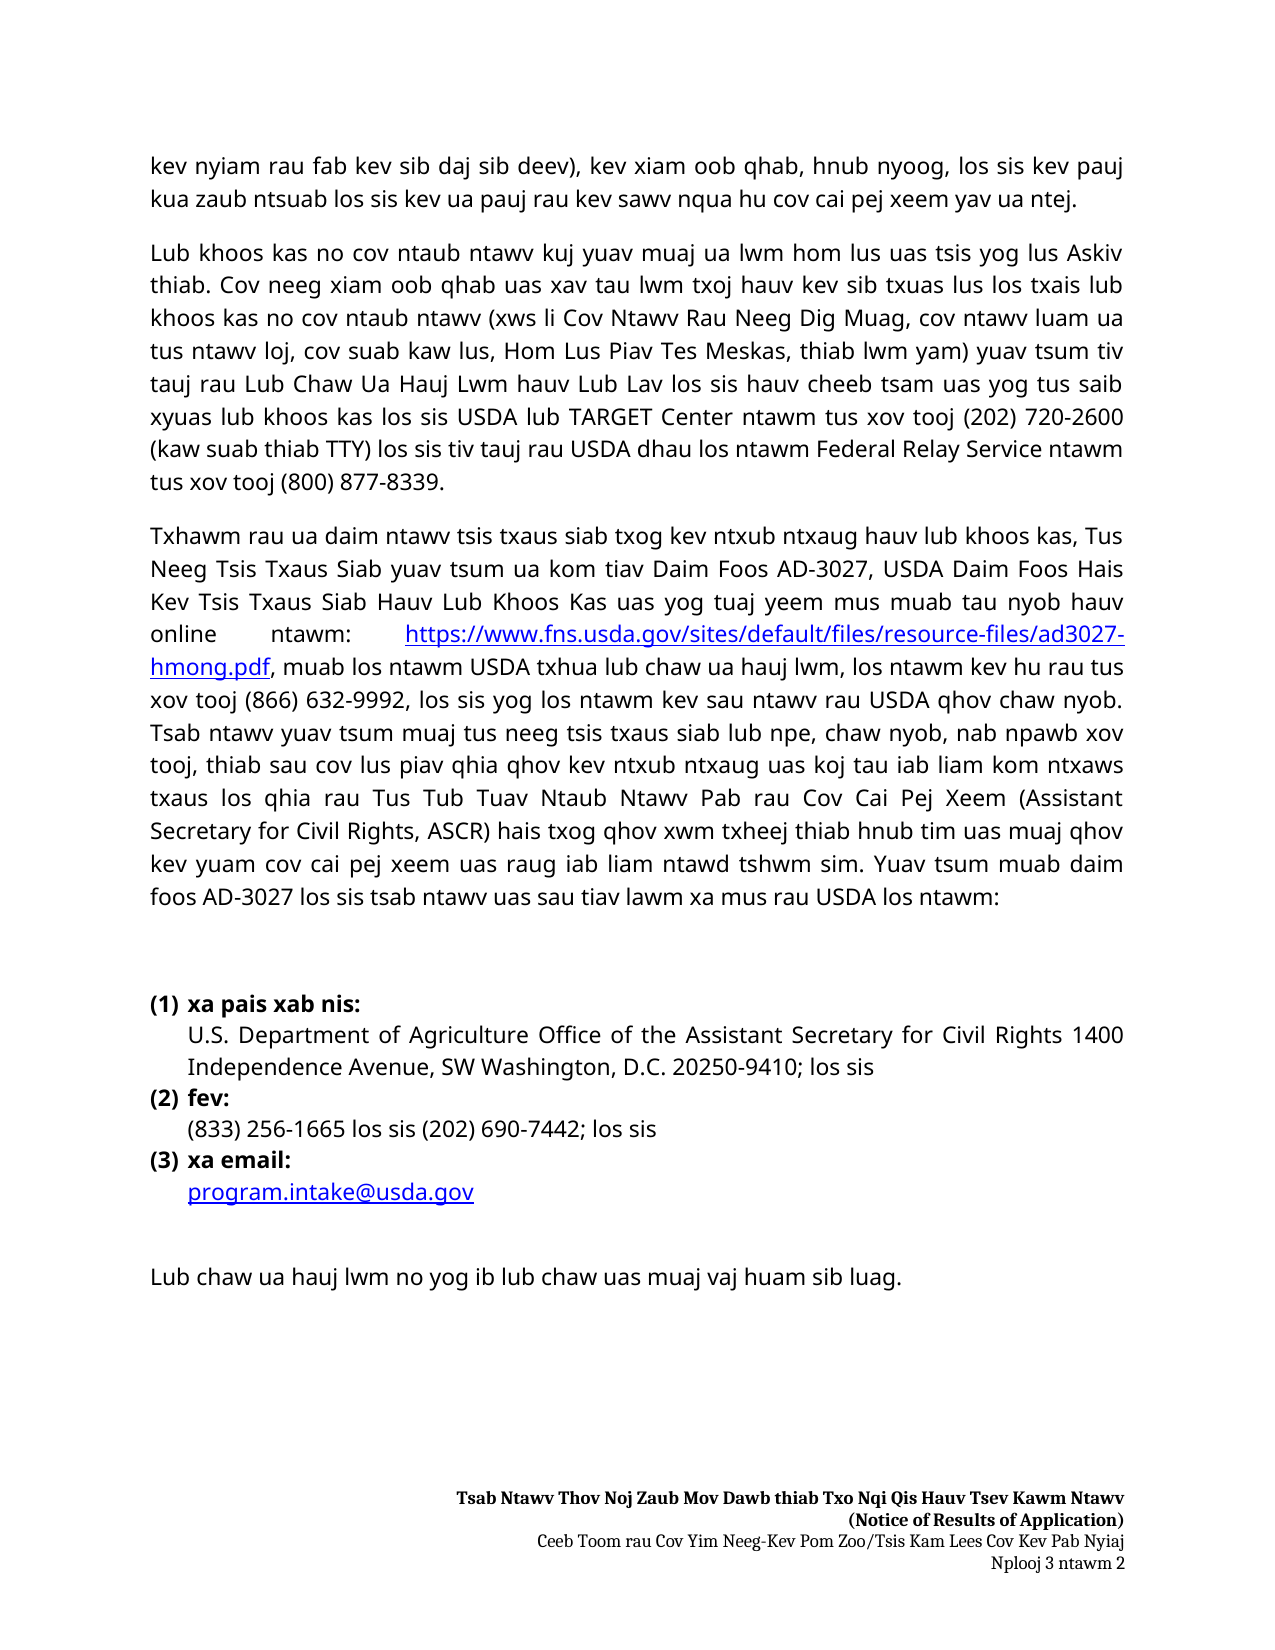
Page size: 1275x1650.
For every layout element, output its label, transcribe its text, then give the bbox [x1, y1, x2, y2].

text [150, 150, 1125, 214]
text Lub chaw ua hauj lwm no yog ib lub chaw uas muaj vaj huam sib luag. [150, 1260, 1125, 1292]
list fev: [150, 1082, 1125, 1113]
list (833) 256-1665 los sis (202) 690-7442; los sis [187, 1113, 1125, 1144]
list xa pais xab nis: [150, 988, 1125, 1019]
list xa email: [150, 1144, 1125, 1176]
list program.intake@usda.gov [187, 1176, 1125, 1207]
list U.S. Department of Agriculture Office of the Assistant Secretary for Civil Rights 1400 Independence Avenue, SW Washington, D.C. 20250-9410; los sis [187, 1019, 1125, 1082]
text Lub khoos kas no cov ntaub ntawv kuj yuav muaj ua lwm hom lus uas tsis yog lus Askiv thiab. Cov neeg xiam oob qhab uas xav tau lwm txoj hauv kev sib txuas lus los txais lub khoos kas no cov ntaub ntawv (xws li Cov Ntawv Rau Neeg Dig Muag, cov ntawv luam ua tus ntawv loj, cov suab kaw lus, Hom Lus Piav Tes Meskas, thiab lwm yam) yuav tsum tiv tauj rau Lub Chaw Ua Hauj Lwm hauv Lub Lav los sis hauv cheeb tsam uas yog tus saib xyuas lub khoos kas los sis USDA lub TARGET Center ntawm tus xov tooj (202) 720-2600 (kaw suab thiab TTY) los sis tiv tauj rau USDA dhau los ntawm Federal Relay Service ntawm tus xov tooj (800) 877-8339. [150, 236, 1125, 497]
text Txhawm rau ua daim ntawv tsis txaus siab txog kev ntxub ntxaug hauv lub khoos kas, Tus Neeg Tsis Txaus Siab yuav tsum ua kom tiav Daim Foos AD-3027, USDA Daim Foos Hais Kev Tsis Txaus Siab Hauv Lub Khoos Kas uas yog tuaj yeem mus muab tau nyob hauv online ntawm: https://www.fns.usda.gov/sites/default/files/resource-files/ad3027-hmong.pdf, muab los ntawm USDA txhua lub chaw ua hauj lwm, los ntawm kev hu rau tus xov tooj (866) 632-9992, los sis yog los ntawm kev sau ntawv rau USDA qhov chaw nyob. Tsab ntawv yuav tsum muaj tus neeg tsis txaus siab lub npe, chaw nyob, nab npawb xov tooj, thiab sau cov lus piav qhia qhov kev ntxub ntxaug uas koj tau iab liam kom ntxaws txaus los qhia rau Tus Tub Tuav Ntaub Ntawv Pab rau Cov Cai Pej Xeem (Assistant Secretary for Civil Rights, ASCR) hais txog qhov xwm txheej thiab hnub tim uas muaj qhov kev yuam cov cai pej xeem uas raug iab liam ntawd tshwm sim. Yuav tsum muab daim foos AD-3027 los sis tsab ntawv uas sau tiav lawm xa mus rau USDA los ntawm: [150, 520, 1125, 912]
